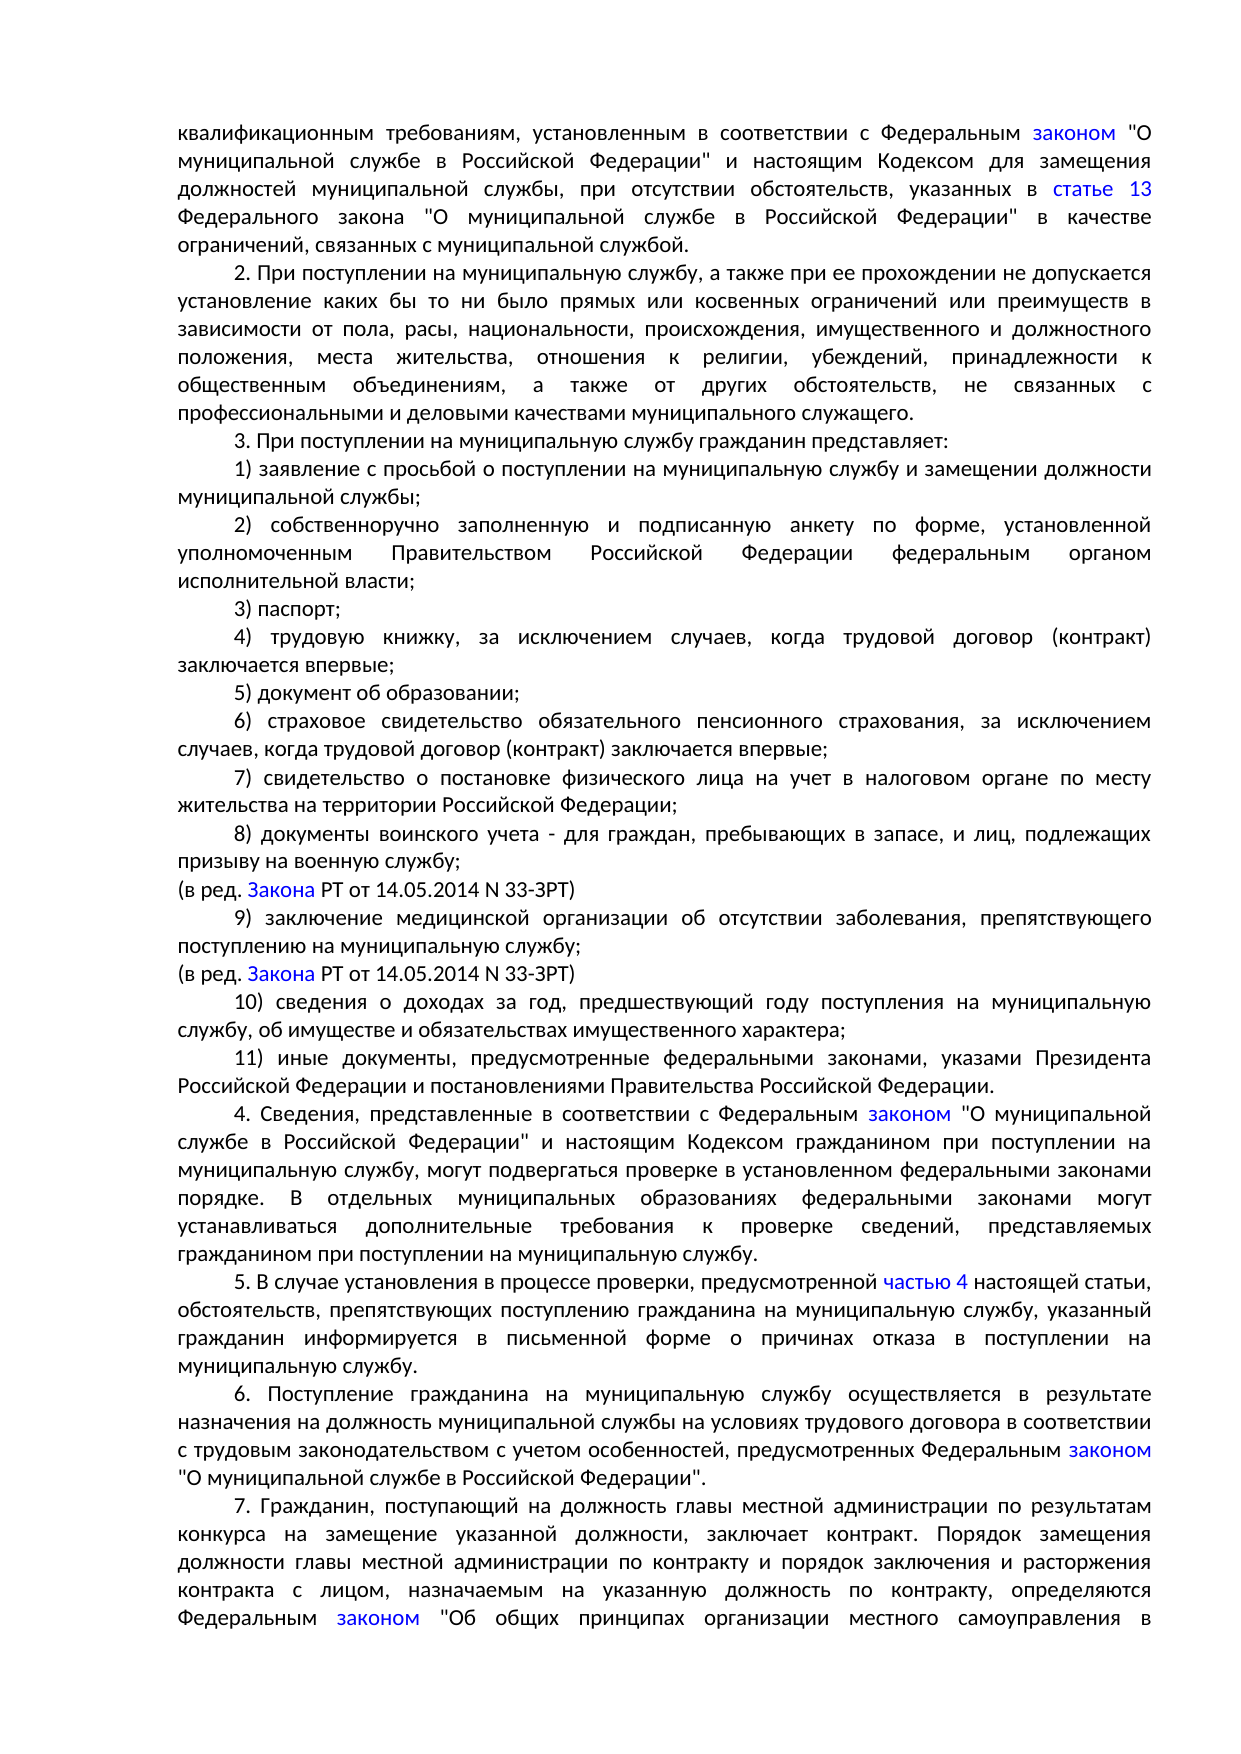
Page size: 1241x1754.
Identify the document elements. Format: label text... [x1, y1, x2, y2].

text 8) документы воинского учета - для граждан, пребывающих в запасе, и лиц, подлежащих призыву на военную службу; [177, 819, 1152, 875]
text (в ред. Закона РТ от 14.05.2014 N 33-ЗРТ) [177, 875, 1152, 903]
text 2) собственноручно заполненную и подписанную анкету по форме, установленной уполномоченным Правительством Российской Федерации федеральным органом исполнительной власти; [177, 510, 1152, 594]
text (в ред. Закона РТ от 14.05.2014 N 33-ЗРТ) [177, 959, 1152, 987]
text 6. Поступление гражданина на муниципальную службу осуществляется в результате назначения на должность муниципальной службы на условиях трудового договора в соответствии с трудовым законодательством с учетом особенностей, предусмотренных Федеральным законом "О муниципальной службе в Российской Федерации". [177, 1379, 1152, 1491]
text 3) паспорт; [177, 594, 1152, 622]
text 4. Сведения, представленные в соответствии с Федеральным законом "О муниципальной службе в Российской Федерации" и настоящим Кодексом гражданином при поступлении на муниципальную службу, могут подвергаться проверке в установленном федеральными законами порядке. В отдельных муниципальных образованиях федеральными законами могут устанавливаться дополнительные требования к проверке сведений, представляемых гражданином при поступлении на муниципальную службу. [177, 1099, 1152, 1267]
text 5) документ об образовании; [177, 678, 1152, 707]
text 7) свидетельство о постановке физического лица на учет в налоговом органе по месту жительства на территории Российской Федерации; [177, 763, 1152, 819]
text 1) заявление с просьбой о поступлении на муниципальную службу и замещении должности муниципальной службы; [177, 454, 1152, 510]
text 4) трудовую книжку, за исключением случаев, когда трудовой договор (контракт) заключается впервые; [177, 622, 1152, 678]
text 6) страховое свидетельство обязательного пенсионного страхования, за исключением случаев, когда трудовой договор (контракт) заключается впервые; [177, 707, 1152, 763]
text 5. В случае установления в процессе проверки, предусмотренной частью 4 настоящей статьи, обстоятельств, препятствующих поступлению гражданина на муниципальную службу, указанный гражданин информируется в письменной форме о причинах отказа в поступлении на муниципальную службу. [177, 1267, 1152, 1379]
text 3. При поступлении на муниципальную службу гражданин представляет: [177, 426, 1152, 454]
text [177, 118, 1152, 258]
text 11) иные документы, предусмотренные федеральными законами, указами Президента Российской Федерации и постановлениями Правительства Российской Федерации. [177, 1043, 1152, 1099]
text 10) сведения о доходах за год, предшествующий году поступления на муниципальную службу, об имуществе и обязательствах имущественного характера; [177, 987, 1152, 1043]
text 2. При поступлении на муниципальную службу, а также при ее прохождении не допускается установление каких бы то ни было прямых или косвенных ограничений или преимуществ в зависимости от пола, расы, национальности, происхождения, имущественного и должностного положения, места жительства, отношения к религии, убеждений, принадлежности к общественным объединениям, а также от других обстоятельств, не связанных с профессиональными и деловыми качествами муниципального служащего. [177, 258, 1152, 426]
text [177, 1491, 1152, 1631]
text 9) заключение медицинской организации об отсутствии заболевания, препятствующего поступлению на муниципальную службу; [177, 903, 1152, 959]
